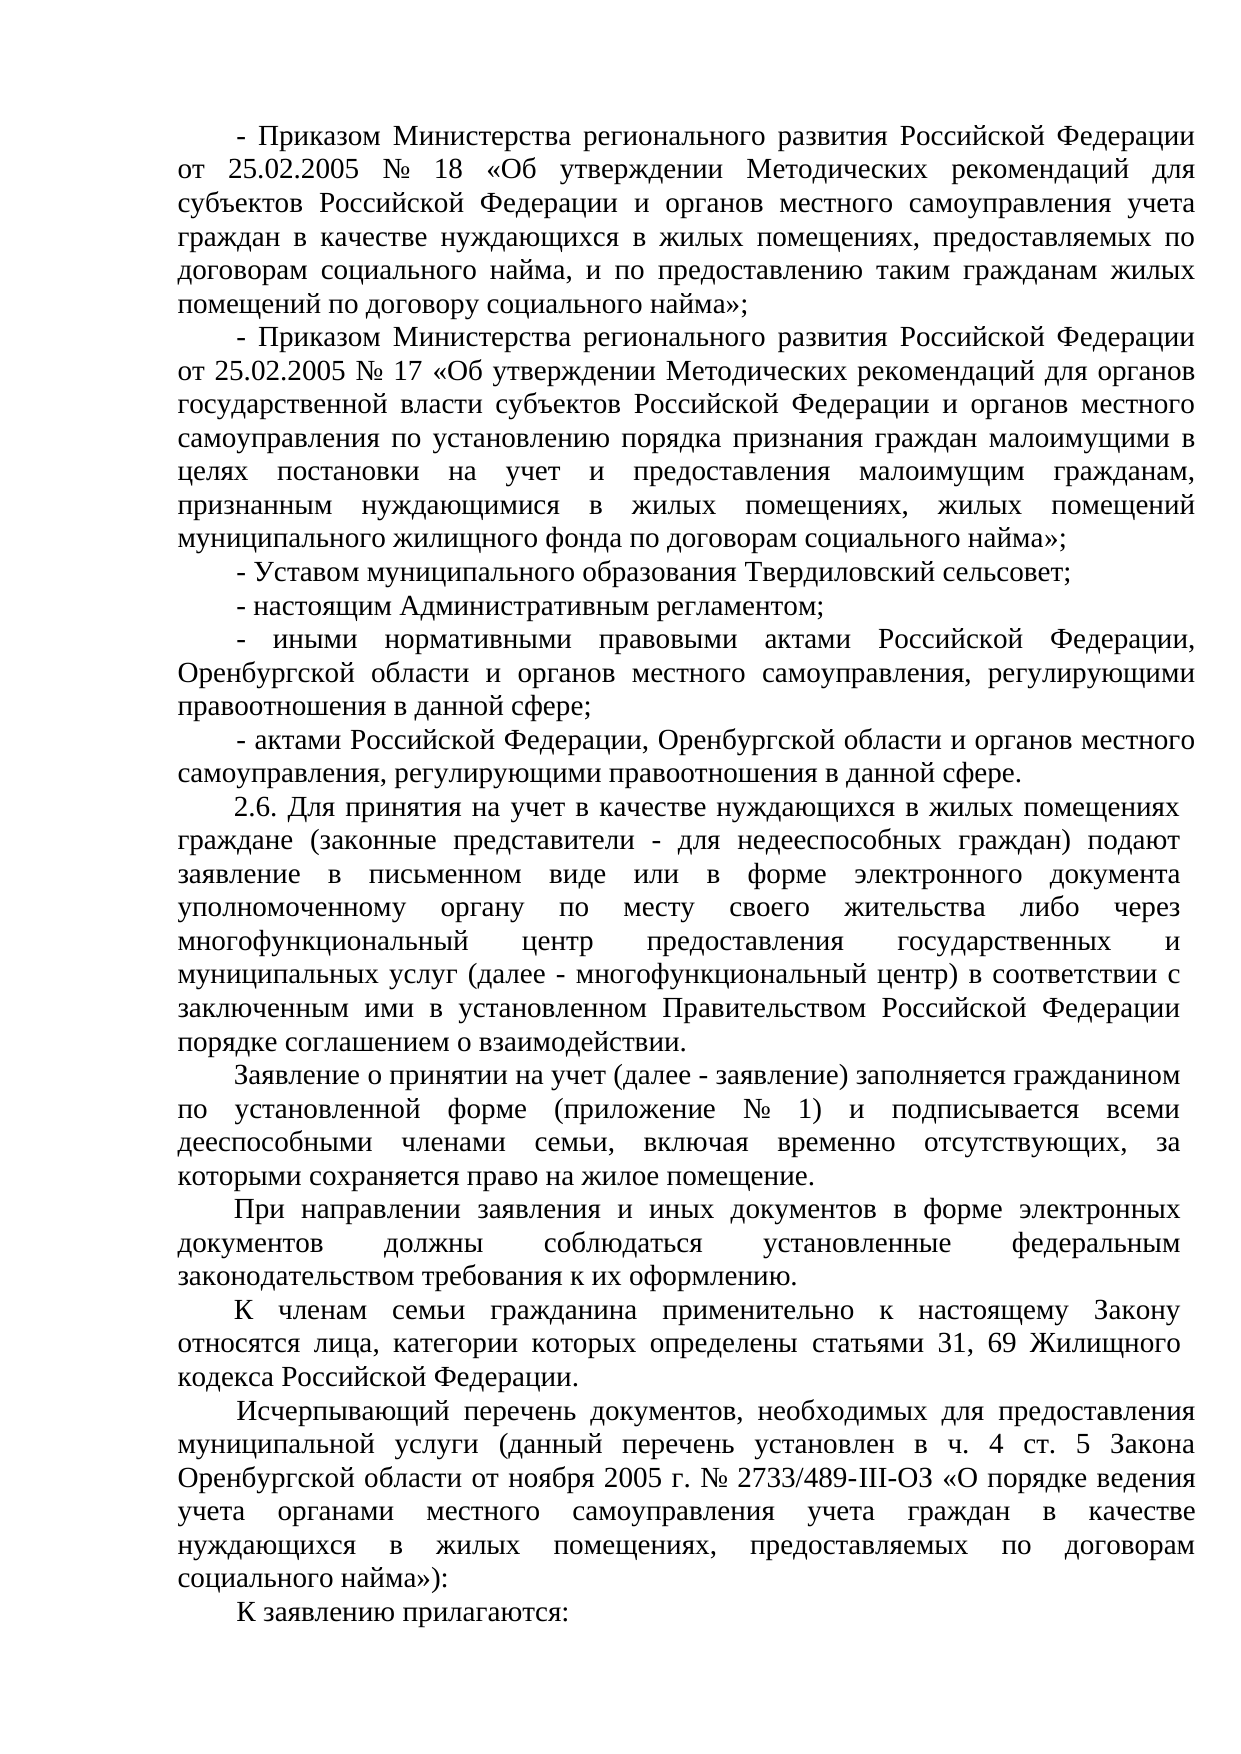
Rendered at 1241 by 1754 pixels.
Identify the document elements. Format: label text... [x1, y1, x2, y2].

text - актами Российской Федерации, Оренбургской области и органов местного самоуправления, регулирующими правоотношения в данной сфере. [177, 722, 1196, 789]
text Заявление о принятии на учет (далее - заявление) заполняется гражданином по установленной форме (приложение № 1) и подписывается всеми дееспособными членами семьи, включая временно отсутствующих, за которыми сохраняется право на жилое помещение. [177, 1057, 1181, 1191]
text - Уставом муниципального образования Твердиловский сельсовет; [177, 554, 1196, 588]
text - иными нормативными правовыми актами Российской Федерации, Оренбургской области и органов местного самоуправления, регулирующими правоотношения в данной сфере; [177, 621, 1196, 722]
text Исчерпывающий перечень документов, необходимых для предоставления муниципальной услуги (данный перечень установлен в ч. 4 ст. 5 Закона Оренбургской области от ноября 2005 г. № 2733/489-III-ОЗ «О порядке ведения учета органами местного самоуправления учета граждан в качестве нуждающихся в жилых помещениях, предоставляемых по договорам социального найма»): [177, 1393, 1196, 1594]
text При направлении заявления и иных документов в форме электронных документов должны соблюдаться установленные федеральным законодательством требования к их оформлению. [177, 1191, 1181, 1292]
text - настоящим Административным регламентом; [177, 588, 1196, 621]
text 2.6. Для принятия на учет в качестве нуждающихся в жилых помещениях граждане (законные представители - для недееспособных граждан) подают заявление в письменном виде или в форме электронного документа уполномоченному органу по месту своего жительства либо через многофункциональный центр предоставления государственных и муниципальных услуг (далее - многофункциональный центр) в соответствии с заключенным ими в установленном Правительством Российской Федерации порядке соглашением о взаимодействии. [177, 789, 1181, 1057]
text К заявлению прилагаются: [177, 1594, 1196, 1627]
text К членам семьи гражданина применительно к настоящему Закону относятся лица, категории которых определены статьями 31, 69 Жилищного кодекса Российской Федерации. [177, 1292, 1181, 1393]
text - Приказом Министерства регионального развития Российской Федерации от 25.02.2005 № 18 «Об утверждении Методических рекомендаций для субъектов Российской Федерации и органов местного самоуправления учета граждан в качестве нуждающихся в жилых помещениях, предоставляемых по договорам социального найма, и по предоставлению таким гражданам жилых помещений по договору социального найма»; [177, 118, 1196, 319]
text - Приказом Министерства регионального развития Российской Федерации от 25.02.2005 № 17 «Об утверждении Методических рекомендаций для органов государственной власти субъектов Российской Федерации и органов местного самоуправления по установлению порядка признания граждан малоимущими в целях постановки на учет и предоставления малоимущим гражданам, признанным нуждающимися в жилых помещениях, жилых помещений муниципального жилищного фонда по договорам социального найма»; [177, 319, 1196, 554]
